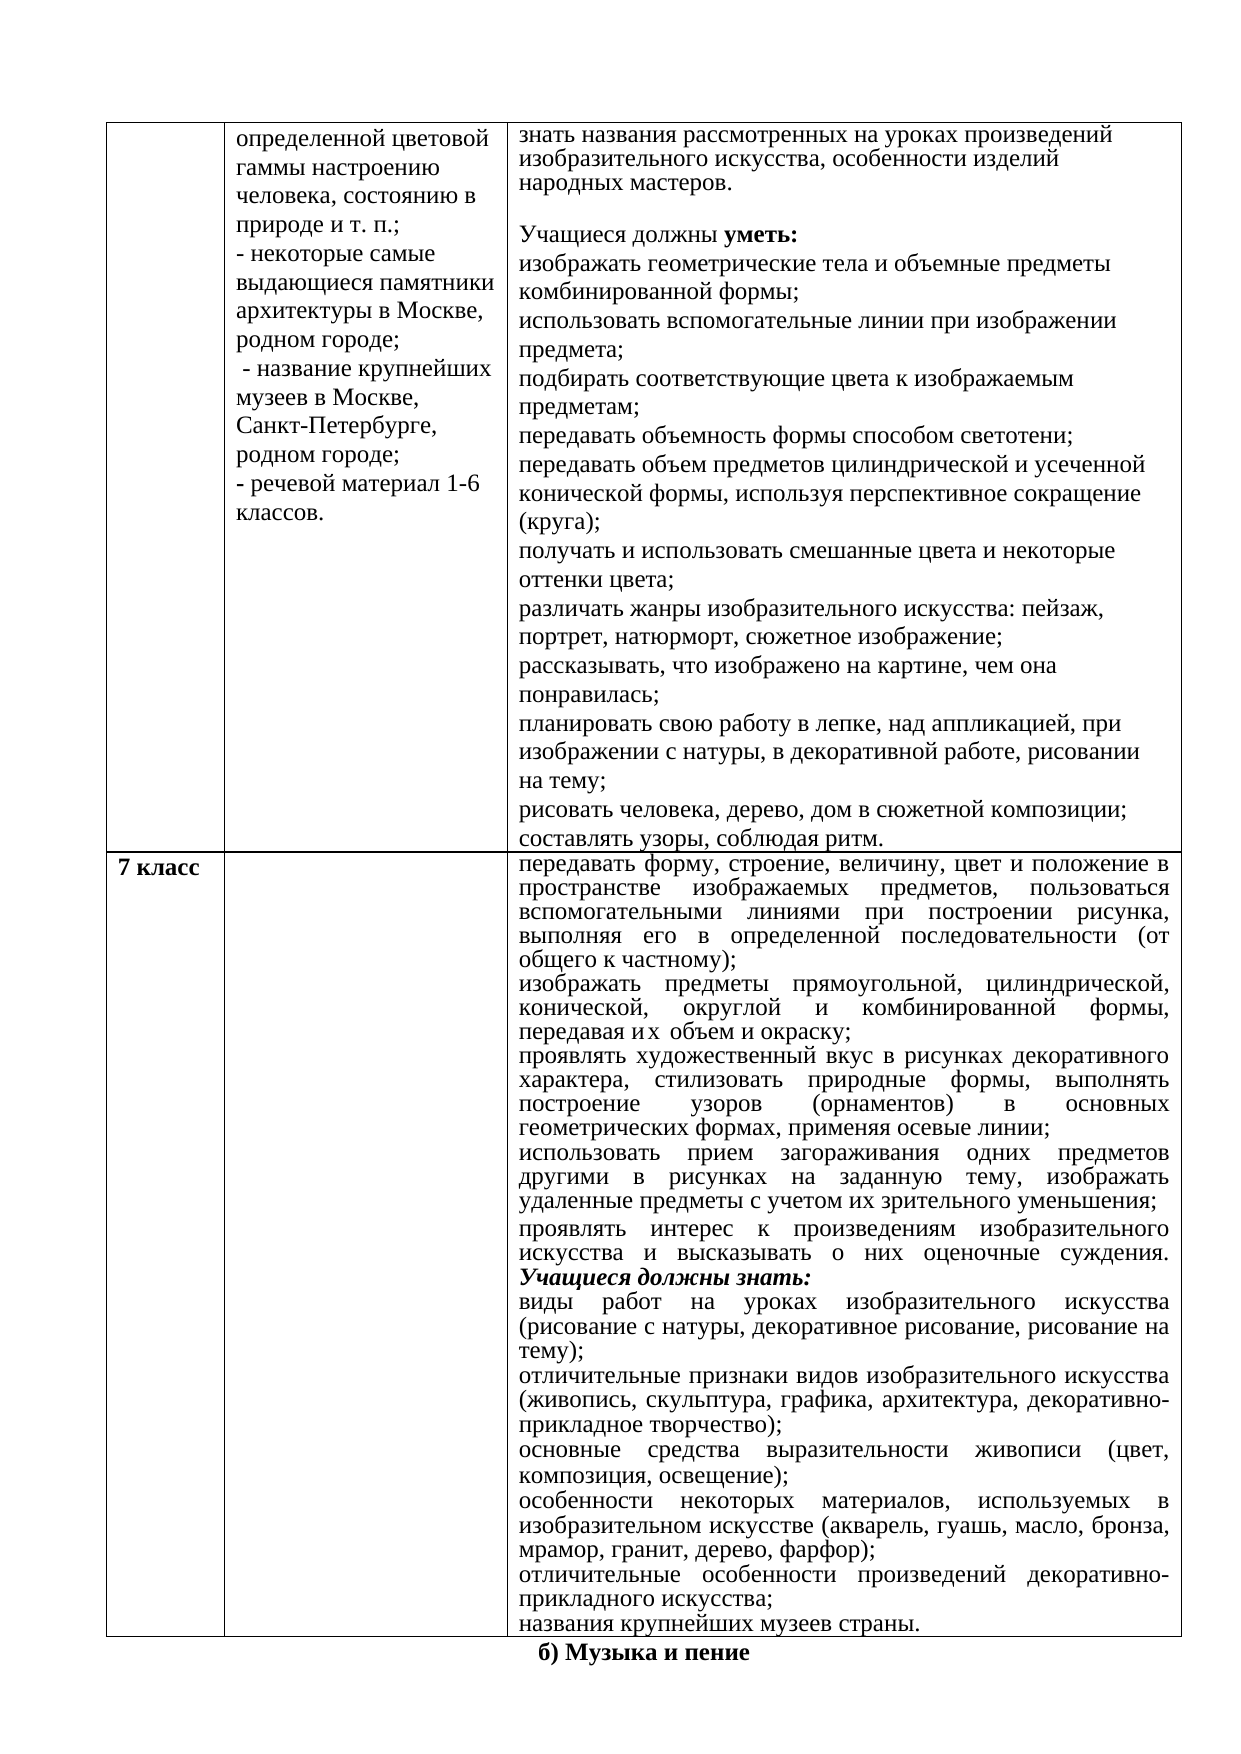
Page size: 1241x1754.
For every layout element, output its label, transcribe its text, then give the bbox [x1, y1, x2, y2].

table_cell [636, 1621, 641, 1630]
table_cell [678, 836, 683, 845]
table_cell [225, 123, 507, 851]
text б) Музыка и пение [106, 1637, 1181, 1666]
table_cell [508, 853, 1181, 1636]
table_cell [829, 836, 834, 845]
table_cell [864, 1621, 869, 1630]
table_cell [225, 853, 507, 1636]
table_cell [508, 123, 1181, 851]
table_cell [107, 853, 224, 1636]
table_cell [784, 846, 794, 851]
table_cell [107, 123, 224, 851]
